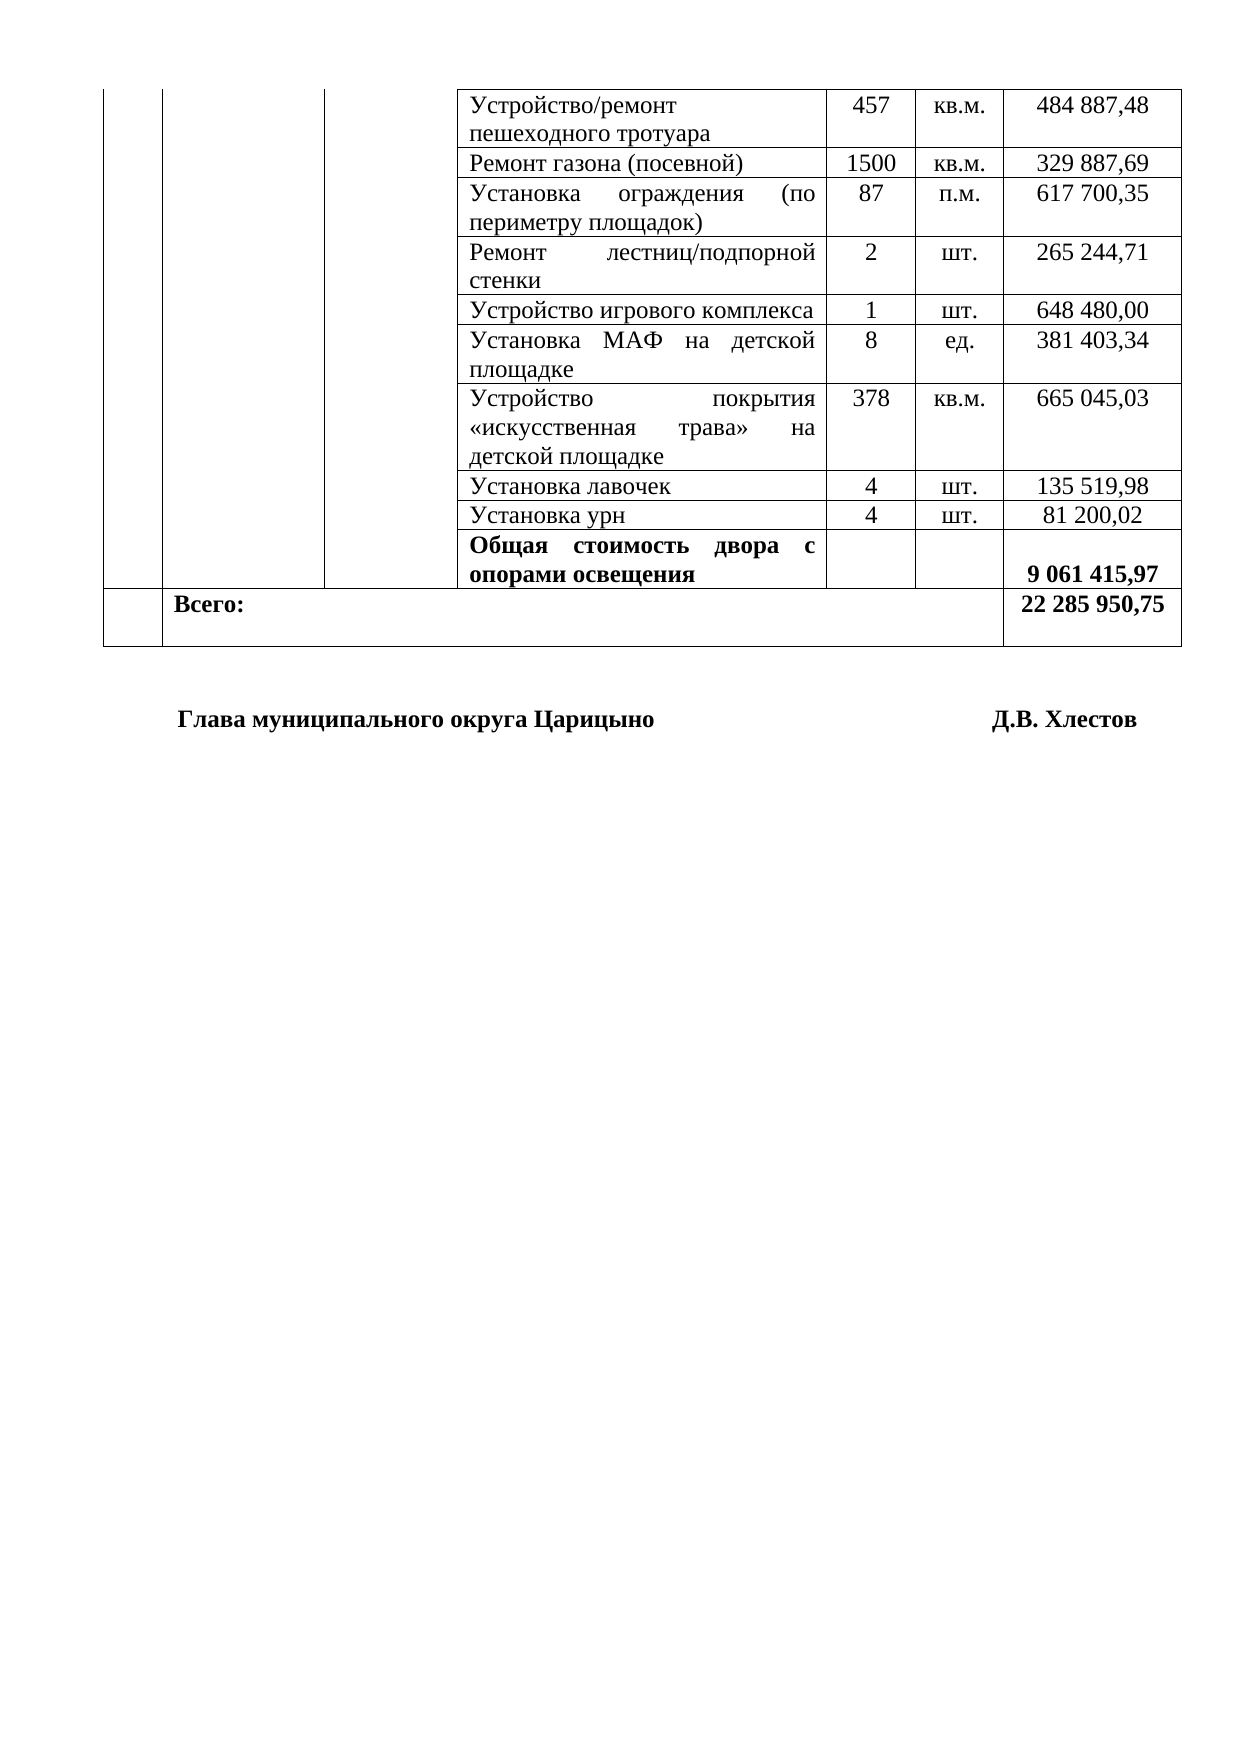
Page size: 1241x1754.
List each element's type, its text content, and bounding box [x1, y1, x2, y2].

table_cell шт. [916, 501, 1003, 529]
table_cell 9 061 415,97 [1004, 530, 1181, 588]
table_cell [827, 530, 915, 588]
table_cell Всего: [163, 589, 1003, 646]
table_cell Ремонт газона (посевной) [458, 148, 826, 177]
table_cell 135 519,98 [1004, 471, 1181, 499]
table_cell 1500 [827, 148, 915, 177]
table_cell 4 [827, 471, 915, 499]
table_cell шт. [916, 295, 1003, 324]
table_cell Устройство покрытия «искусственная трава» на детской площадке [458, 384, 826, 470]
table_cell шт. [916, 471, 1003, 499]
table_cell 22 285 950,75 [1004, 589, 1181, 646]
table_cell Общая стоимость двора с опорами освещения [458, 530, 826, 588]
table_cell шт. [916, 237, 1003, 294]
table_cell 329 887,69 [1004, 148, 1181, 177]
table_cell Ремонт лестниц/подпорной стенки [458, 237, 826, 294]
table_cell 378 [827, 384, 915, 470]
table_cell 2 [827, 237, 915, 294]
table_cell 81 200,02 [1004, 501, 1181, 529]
table_cell Устройство/ремонт пешеходного тротуара [458, 90, 826, 147]
table_cell Установка ограждения (по периметру площадок) [458, 178, 826, 236]
table_cell 381 403,34 [1004, 325, 1181, 382]
table_cell кв.м. [916, 90, 1003, 147]
table_cell п.м. [916, 178, 1003, 236]
table_cell ед. [916, 325, 1003, 382]
table_cell 1 [827, 295, 915, 324]
table_cell 665 045,03 [1004, 384, 1181, 470]
table_cell [104, 589, 162, 646]
table_cell Установка урн [458, 501, 826, 529]
table_cell Устройство игрового комплекса [458, 295, 826, 324]
table_cell кв.м. [916, 148, 1003, 177]
table_cell 4 [827, 501, 915, 529]
table_cell 87 [827, 178, 915, 236]
text Глава муниципального округа Царицыно Д.В. Хлестов [177, 704, 1152, 733]
table_cell 8 [827, 325, 915, 382]
table_cell 617 700,35 [1004, 178, 1181, 236]
table_cell Установка лавочек [458, 471, 826, 499]
table_cell Установка МАФ на детской площадке [458, 325, 826, 382]
table_cell кв.м. [916, 384, 1003, 470]
table_cell 484 887,48 [1004, 90, 1181, 147]
table_cell 457 [827, 90, 915, 147]
table_cell [916, 530, 1003, 588]
table_cell 648 480,00 [1004, 295, 1181, 324]
table_cell 265 244,71 [1004, 237, 1181, 294]
